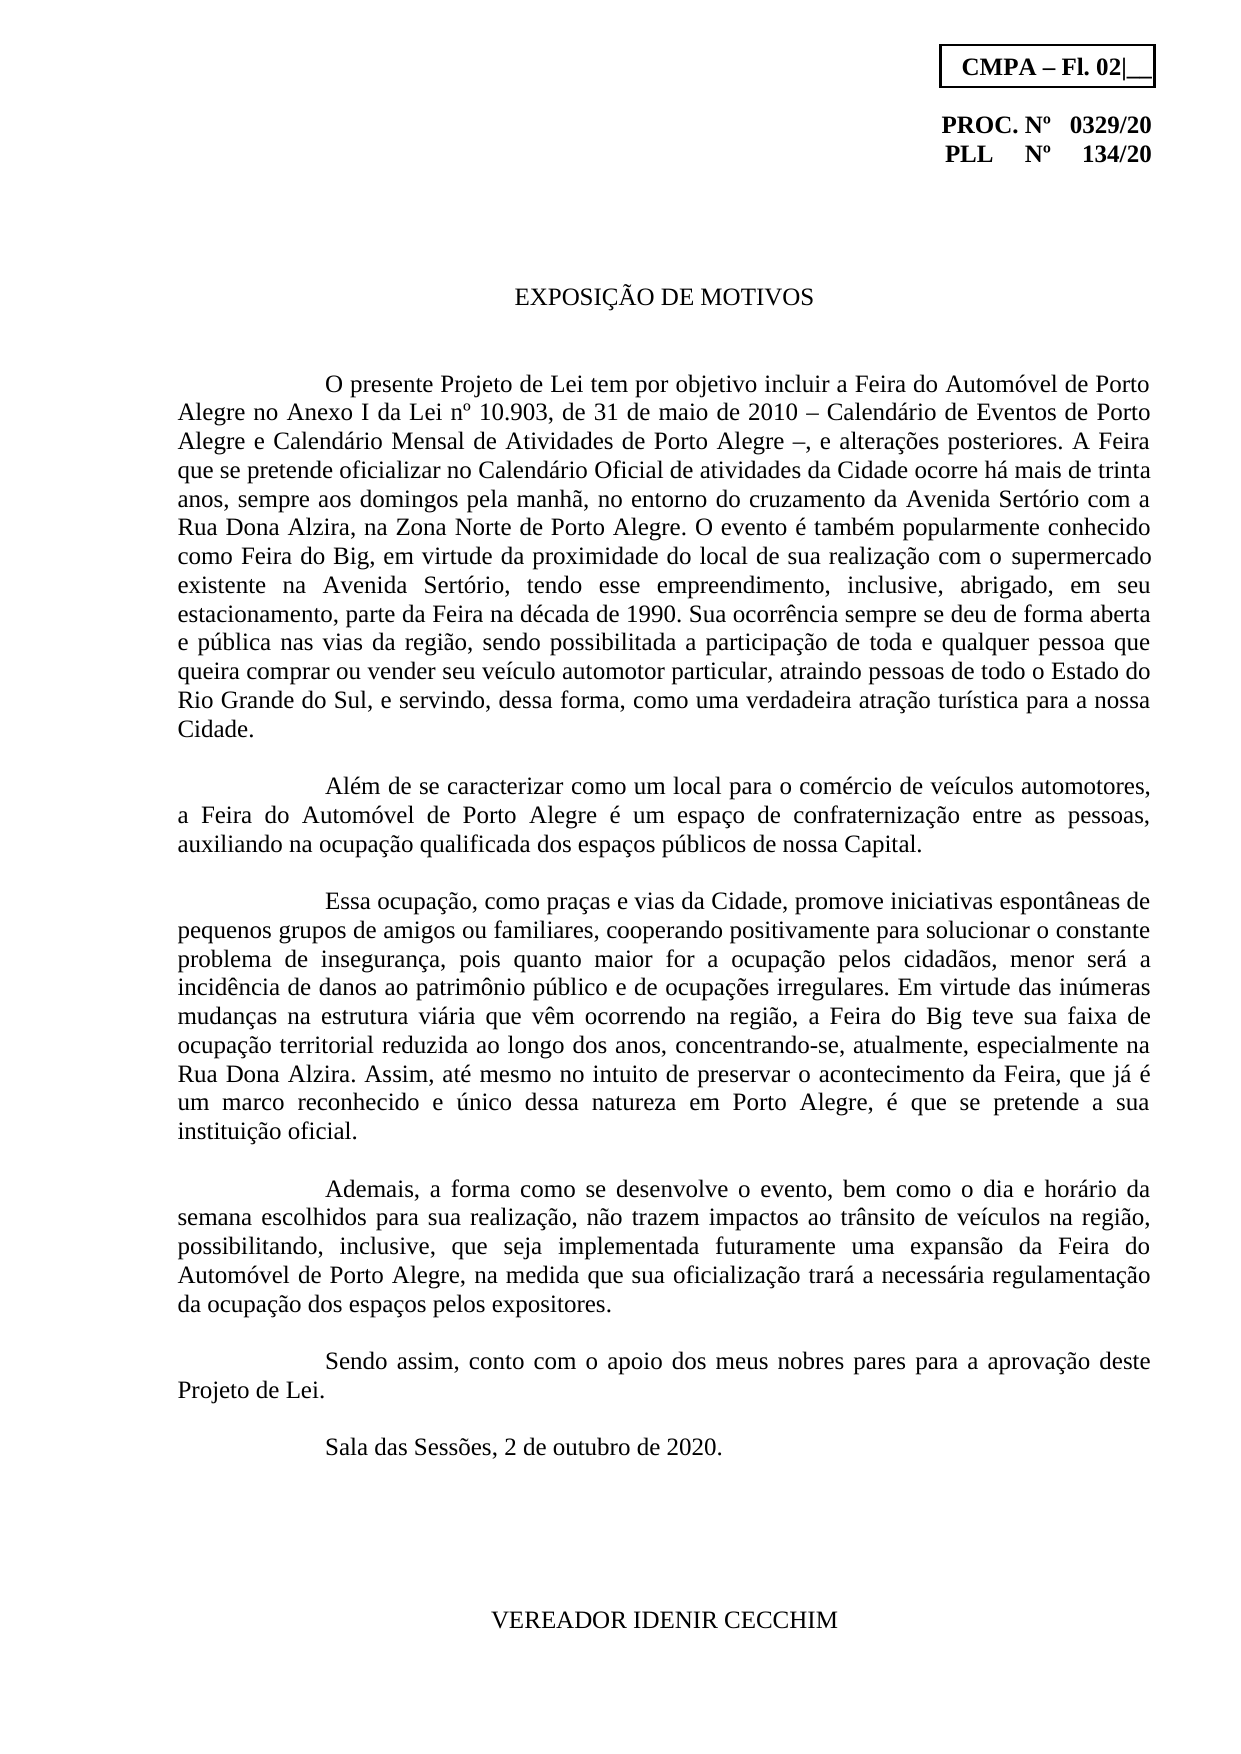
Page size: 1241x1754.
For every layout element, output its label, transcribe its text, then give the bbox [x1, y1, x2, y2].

text Ademais, a forma como se desenvolve o evento, bem como o dia e horário da semana escolhidos para sua realização, não trazem impactos ao trânsito de veículos na região, possibilitando, inclusive, que seja implementada futuramente uma expansão da Feira do Automóvel de Porto Alegre, na medida que sua oficialização trará a necessária regulamentação da ocupação dos espaços pelos expositores. [177, 1174, 1152, 1317]
text Além de se caracterizar como um local para o comércio de veículos automotores, a Feira do Automóvel de Porto Alegre é um espaço de confraternização entre as pessoas, auxiliando na ocupação qualificada dos espaços públicos de nossa Capital. [177, 771, 1152, 857]
text Sala das Sessões, 2 de outubro de 2020. [177, 1432, 1152, 1461]
text O presente Projeto de Lei tem por objetivo incluir a Feira do Automóvel de Porto Alegre no Anexo I da Lei nº 10.903, de 31 de maio de 2010 – Calendário de Eventos de Porto Alegre e Calendário Mensal de Atividades de Porto Alegre –, e alterações posteriores. A Feira que se pretende oficializar no Calendário Oficial de atividades da Cidade ocorre há mais de trinta anos, sempre aos domingos pela manhã, no entorno do cruzamento da Avenida Sertório com a Rua Dona Alzira, na Zona Norte de Porto Alegre. O evento é também popularmente conhecido como Feira do Big, em virtude da proximidade do local de sua realização com o supermercado existente na Avenida Sertório, tendo esse empreendimento, inclusive, abrigado, em seu estacionamento, parte da Feira na década de 1990. Sua ocorrência sempre se deu de forma aberta e pública nas vias da região, sendo possibilitada a participação de toda e qualquer pessoa que queira comprar ou vender seu veículo automotor particular, atraindo pessoas de todo o Estado do Rio Grande do Sul, e servindo, dessa forma, como uma verdadeira atração turística para a nossa Cidade. [177, 369, 1152, 742]
text EXPOSIÇÃO DE MOTIVOS [177, 282, 1152, 311]
text Essa ocupação, como praças e vias da Cidade, promove iniciativas espontâneas de pequenos grupos de amigos ou familiares, cooperando positivamente para solucionar o constante problema de insegurança, pois quanto maior for a ocupação pelos cidadãos, menor será a incidência de danos ao patrimônio público e de ocupações irregulares. Em virtude das inúmeras mudanças na estrutura viária que vêm ocorrendo na região, a Feira do Big teve sua faixa de ocupação territorial reduzida ao longo dos anos, concentrando-se, atualmente, especialmente na Rua Dona Alzira. Assim, até mesmo no intuito de preservar o acontecimento da Feira, que já é um marco reconhecido e único dessa natureza em Porto Alegre, é que se pretende a sua instituição oficial. [177, 886, 1152, 1145]
text Sendo assim, conto com o apoio dos meus nobres pares para a aprovação deste Projeto de Lei. [177, 1346, 1152, 1404]
text VEREADOR IDENIR CECCHIM [177, 1605, 1152, 1634]
